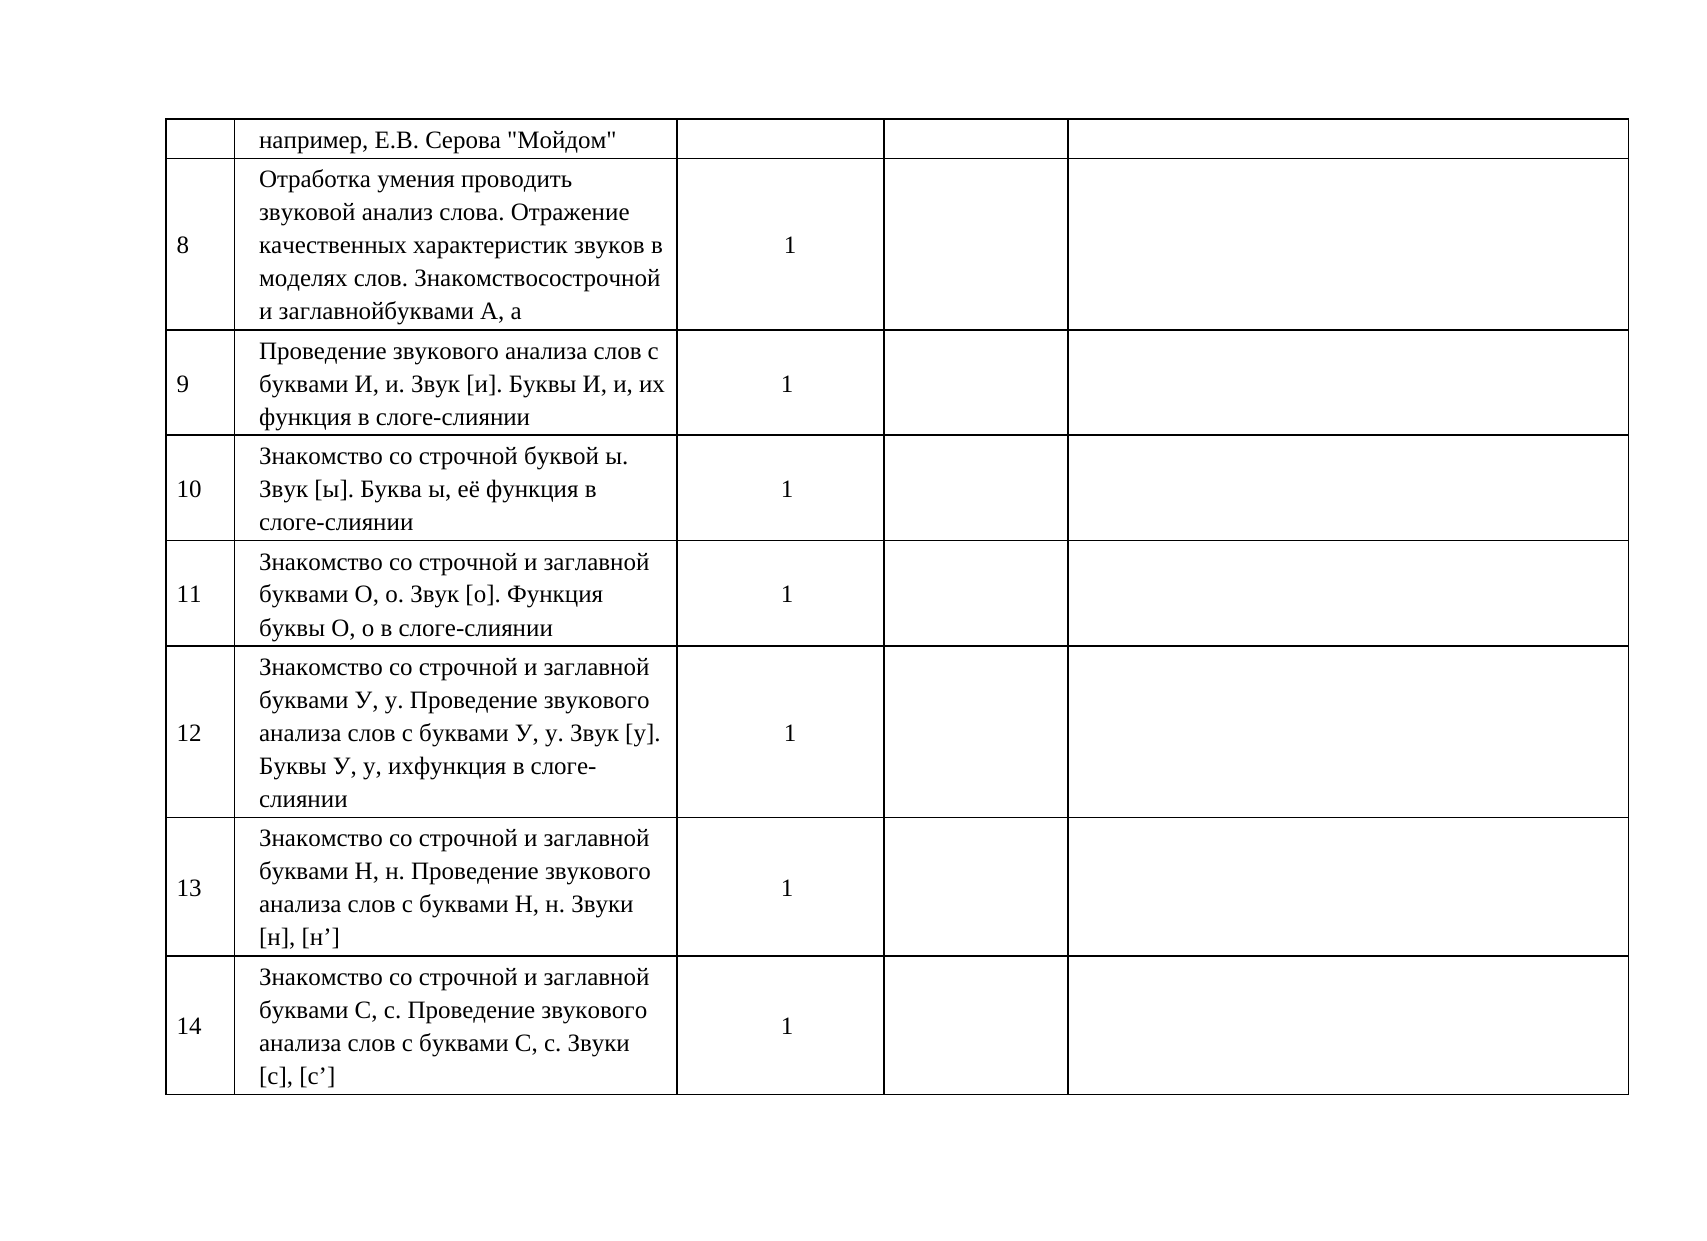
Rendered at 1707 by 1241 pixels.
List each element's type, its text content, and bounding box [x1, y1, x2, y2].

table_cell [1069, 436, 1628, 540]
table_cell 1 [678, 120, 883, 157]
table_cell [1069, 159, 1628, 329]
table_cell 1 [678, 818, 883, 955]
table_cell Знакомство со строчной и заглавной буквами У, у. Проведение звукового анализа слов с буквами У, у. Звук [у]. Буквы У, у, ихфункция в слоге-слиянии [235, 647, 676, 817]
table_cell 7 [167, 120, 234, 157]
table_cell 1 [678, 957, 883, 1093]
table_cell 9 [167, 331, 234, 434]
table_cell Знакомство со строчной буквой ы. Звук [ы]. Буква ы, её функция в слоге-слиянии [235, 436, 676, 540]
table_cell 10 [167, 436, 234, 540]
table_cell 1 [678, 159, 883, 329]
table_cell [1069, 331, 1628, 434]
table_cell [1069, 647, 1628, 817]
table_cell [1069, 957, 1628, 1093]
table_cell [1069, 541, 1628, 645]
table_cell Знакомство со строчной и заглавной буквами О, о. Звук [о]. Функция буквы О, о в слоге-слиянии [235, 541, 676, 645]
table_cell [1069, 120, 1628, 157]
table_cell [1069, 818, 1628, 955]
table_cell [885, 331, 1067, 434]
table_cell Отработка умения проводить звуковой анализ слова. Отражение качественных характеристик звуков в моделях слов. Знакомствосострочной и заглавнойбуквами А, а [235, 159, 676, 329]
table_cell [885, 541, 1067, 645]
table_cell Знакомство со строчной и заглавной буквами Н, н. Проведение звукового анализа слов с буквами Н, н. Звуки [н], [н’] [235, 818, 676, 955]
table_cell 14 [167, 957, 234, 1093]
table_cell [235, 120, 676, 157]
table_cell [885, 647, 1067, 817]
table_cell [885, 159, 1067, 329]
table_cell 1 [678, 331, 883, 434]
table_cell 12 [167, 647, 234, 817]
table_cell [885, 957, 1067, 1093]
table_cell 1 [678, 647, 883, 817]
table_cell [885, 436, 1067, 540]
table_cell [885, 120, 1067, 157]
table_cell [885, 818, 1067, 955]
table_cell Проведение звукового анализа слов с буквами И, и. Звук [и]. Буквы И, и, их функция в слоге-слиянии [235, 331, 676, 434]
table_cell Знакомство со строчной и заглавной буквами С, с. Проведение звукового анализа слов с буквами С, с. Звуки [с], [с’] [235, 957, 676, 1093]
table_cell 1 [678, 436, 883, 540]
table_cell 13 [167, 818, 234, 955]
table_cell 11 [167, 541, 234, 645]
table_cell 1 [678, 541, 883, 645]
table_cell 8 [167, 159, 234, 329]
